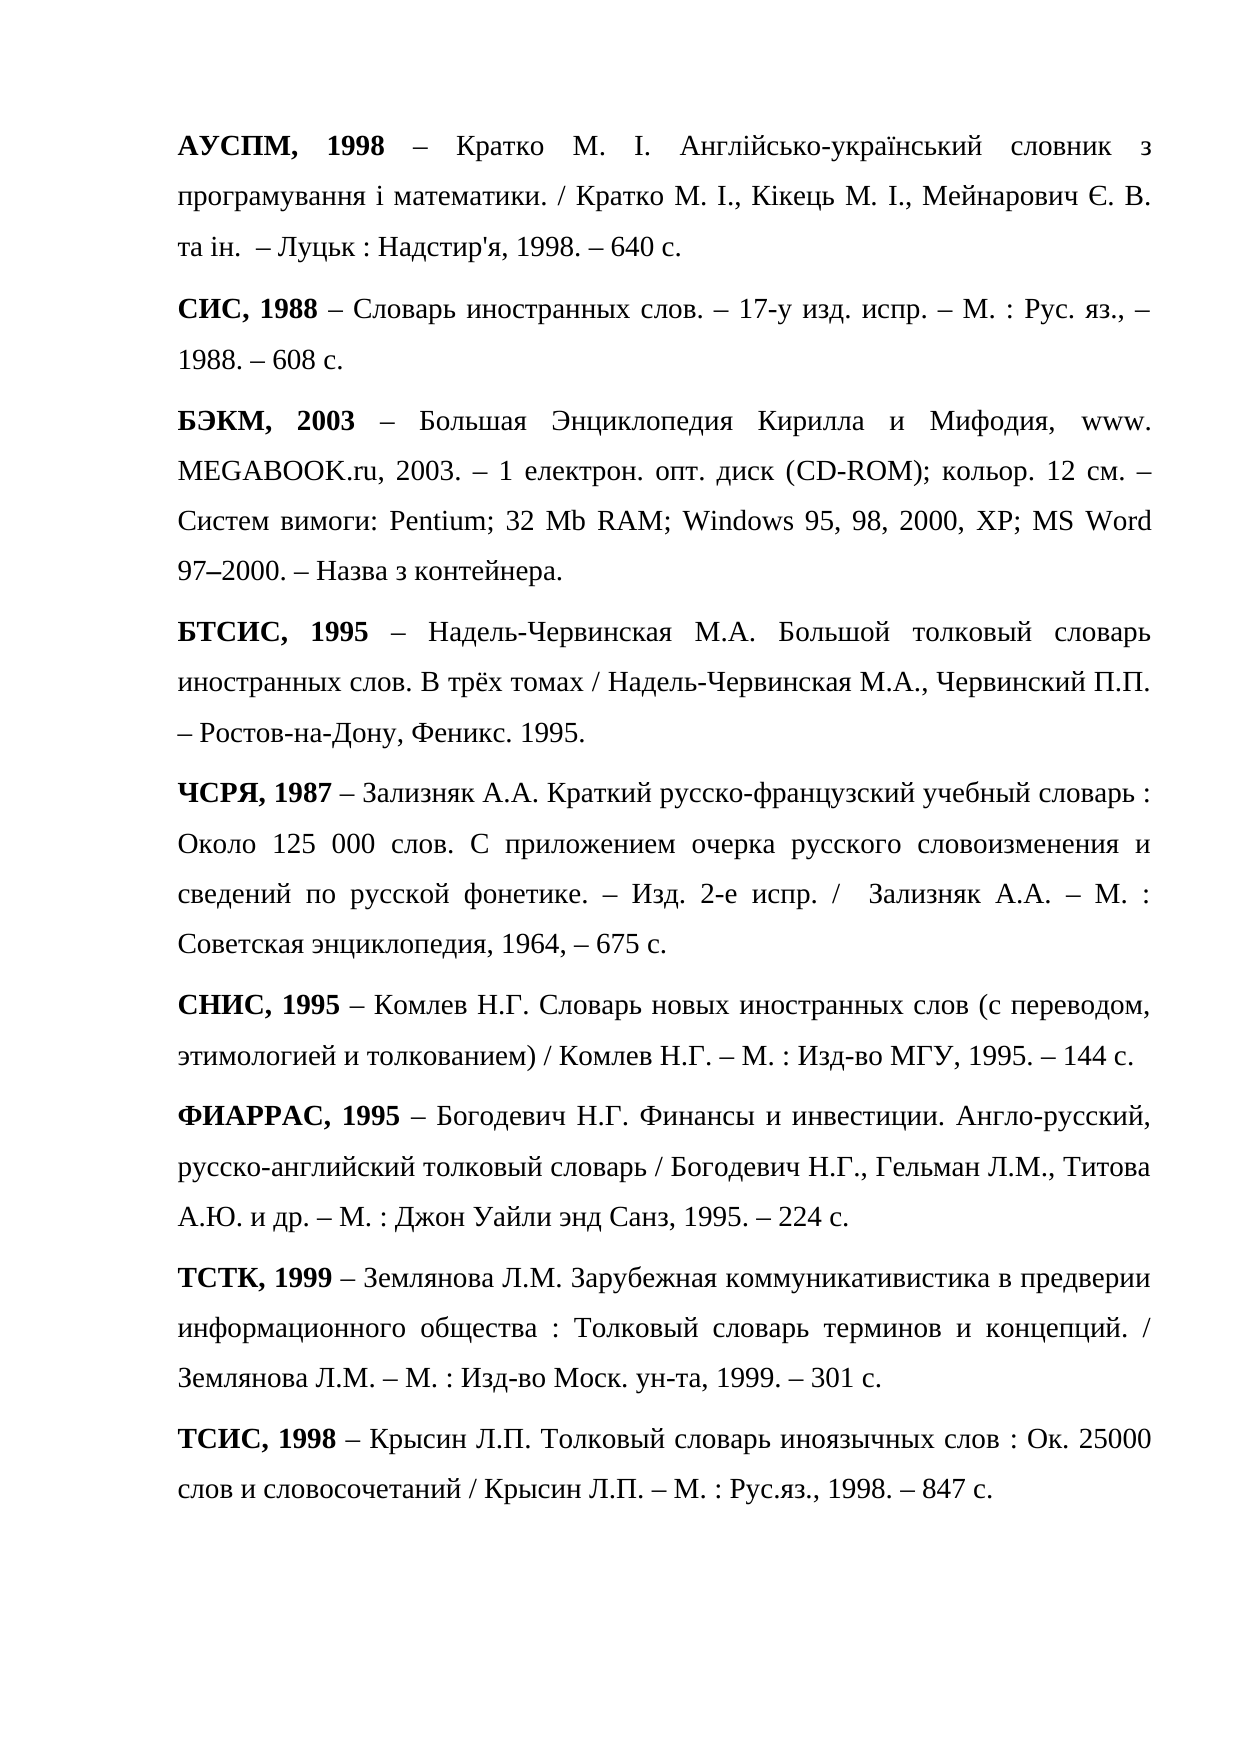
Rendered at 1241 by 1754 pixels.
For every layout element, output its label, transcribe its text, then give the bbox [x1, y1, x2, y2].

text ФИАРРАС, 1995 – Богодевич Н.Г. Финансы и инвестиции. Англо-русский, русско-английский толковый словарь / Богодевич Н.Г., Гельман Л.М., Титова А.Ю. и др. – М. : Джон Уайли энд Санз, 1995. – 224 с. [177, 1098, 1152, 1232]
text ТСТК, 1999 – Землянова Л.М. Зарубежная коммуникативистика в предверии информационного общества : Толковый словарь терминов и концепций. / Землянова Л.М. – М. : Изд-во Моск. ун-та, 1999. – 301 с. [177, 1260, 1152, 1394]
text БЭКМ, 2003 – Большая Энциклопедия Кирилла и Мифодия, www. MEGABOOK.ru, 2003. – 1 електрон. опт. диск (CD-ROM); кольор. 12 см. – Систем вимоги: Pentium; 32 Mb RAM; Windows 95, 98, 2000, XP; MS Word 97–2000. – Назва з контейнера. [177, 403, 1152, 587]
text АУСПМ, 1998 – Кратко М. І. Англійсько-український словник з програмування і математики. / Кратко М. І., Кікець М. І., Мейнарович Є. В. та ін. – Луцьк : Надстир'я, 1998. – 640 с. [177, 128, 1152, 262]
text СНИС, 1995 – Комлев Н.Г. Словарь новых иностранных слов (с переводом, этимологией и толкованием) / Комлев Н.Г. – М. : Изд-во МГУ, 1995. – 144 с. [177, 987, 1152, 1071]
text ЧСРЯ, 1987 – Зализняк А.А. Краткий русско-французский учебный словарь : Около 125 000 слов. С приложением очерка русского словоизменения и сведений по русской фонетике. – Изд. 2-е испр. / Зализняк А.А. – М. : Советская энциклопедия, 1964, – 675 с. [177, 776, 1152, 960]
text ТСИС, 1998 – Крысин Л.П. Толковый словарь иноязычных слов : Ок. 25000 слов и словосочетаний / Крысин Л.П. – М. : Рус.яз., 1998. – 847 с. [177, 1421, 1152, 1505]
text СИС, 1988 – Словарь иностранных слов. – 17-у изд. испр. – М. : Рус. яз., – 1988. – 608 с. [177, 292, 1152, 375]
text БТСИС, 1995 – Надель-Червинская М.А. Большой толковый словарь иностранных слов. В трёх томах / Надель-Червинская М.А., Червинский П.П. – Ростов-на-Дону, Феникс. 1995. [177, 614, 1152, 748]
